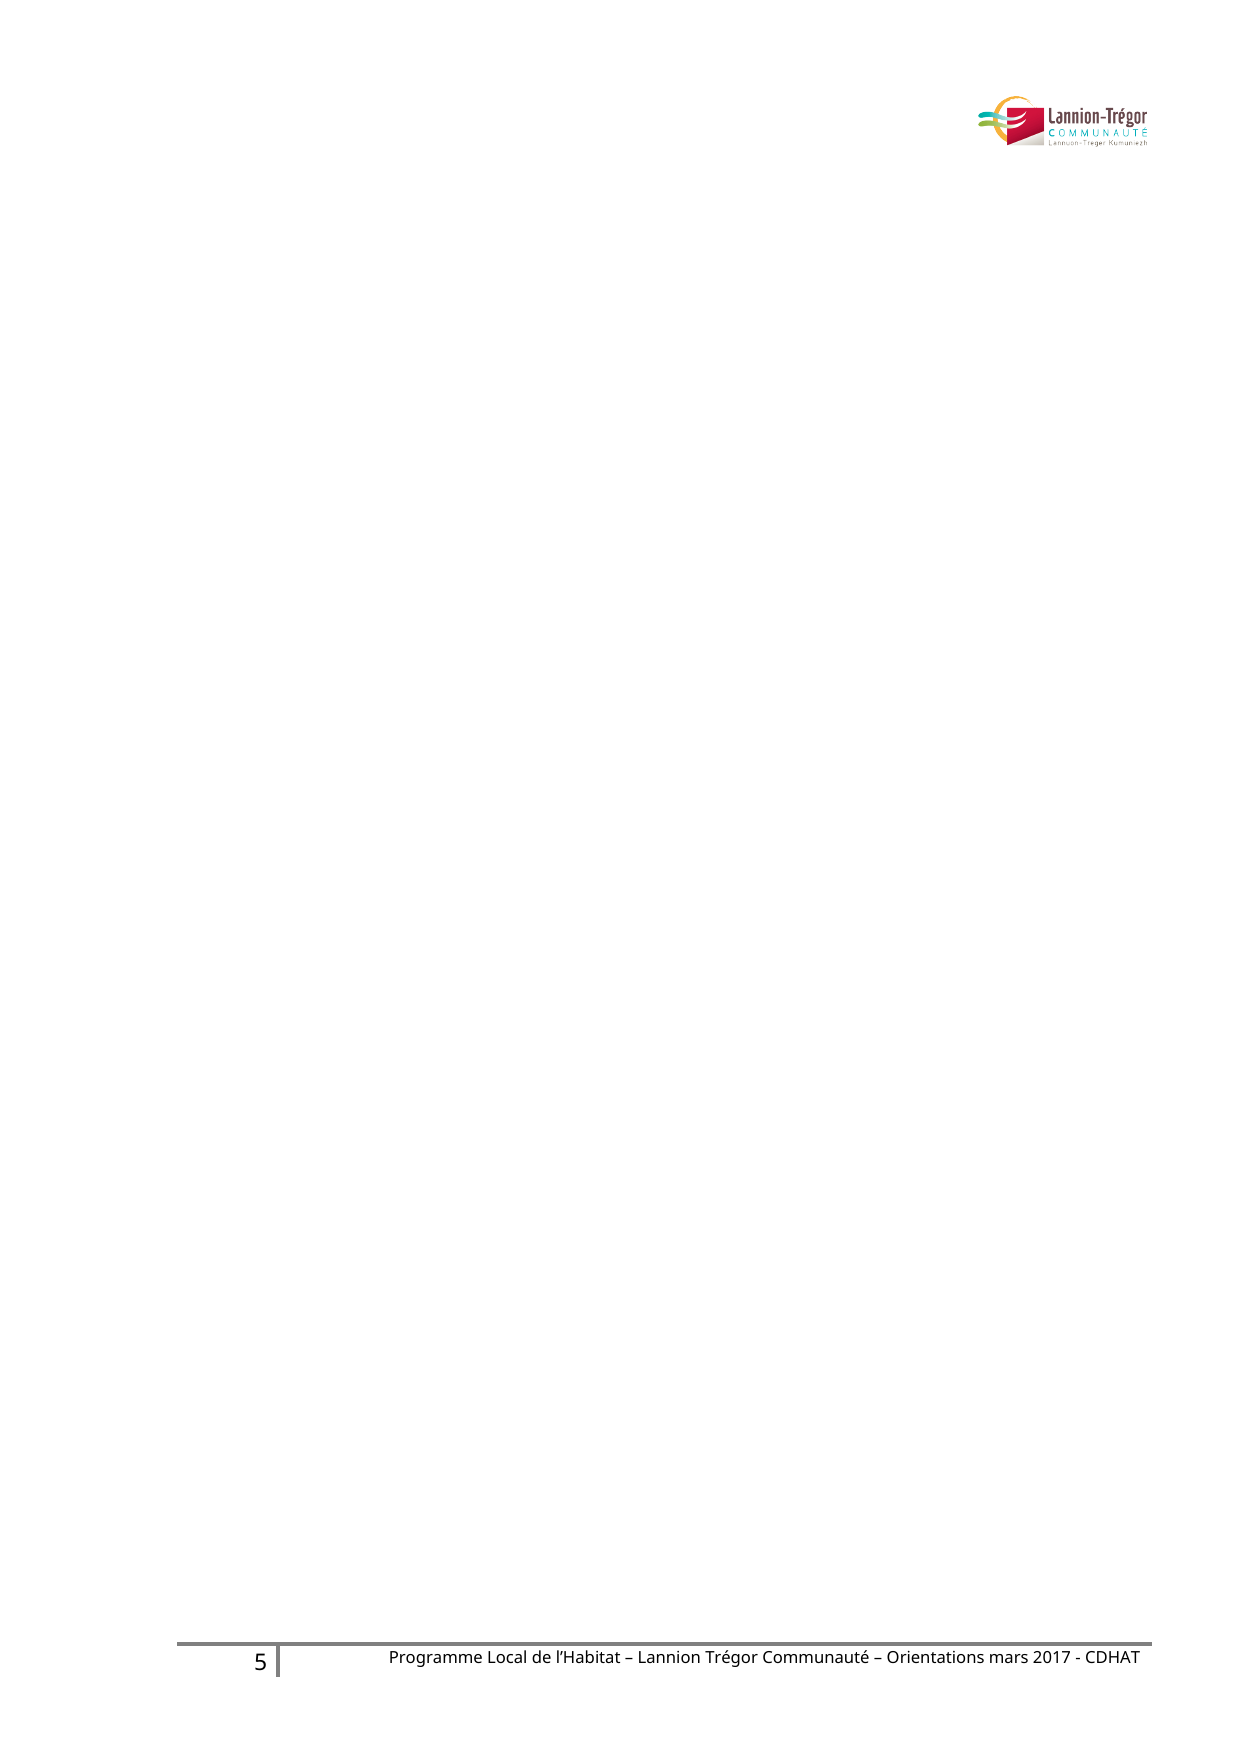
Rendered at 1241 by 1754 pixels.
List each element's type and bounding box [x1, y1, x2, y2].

picture [977, 96, 1147, 147]
